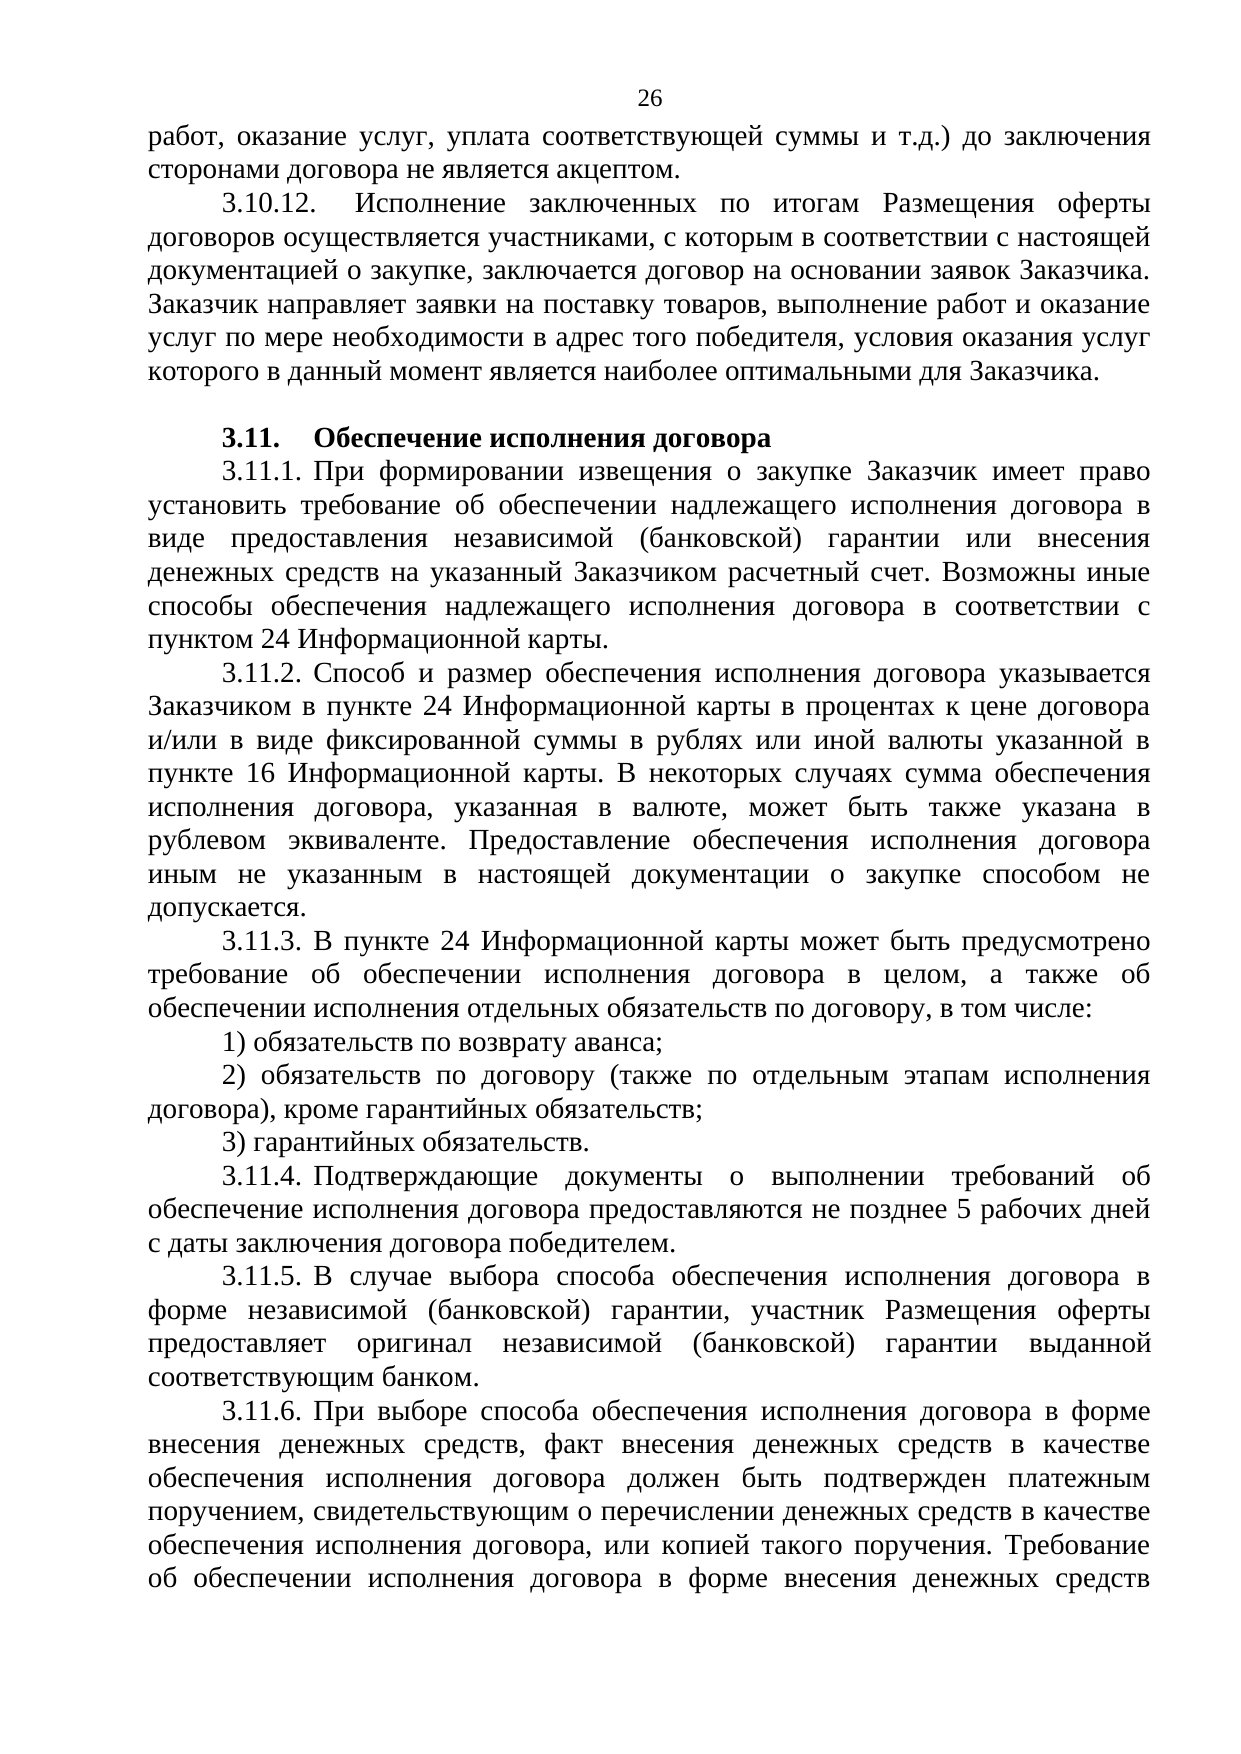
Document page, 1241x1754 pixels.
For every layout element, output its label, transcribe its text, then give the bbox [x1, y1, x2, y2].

list Обеспечение исполнения договора [148, 420, 1152, 453]
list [148, 1393, 1152, 1594]
list Подтверждающие документы о выполнении требований об обеспечение исполнения договора предоставляются не позднее 5 рабочих дней с даты заключения договора победителем. [148, 1158, 1152, 1258]
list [148, 118, 1152, 185]
list 2) обязательств по договору (также по отдельным этапам исполнения договора), кроме гарантийных обязательств; [148, 1057, 1152, 1124]
list При формировании извещения о закупке Заказчик имеет право установить требование об обеспечении надлежащего исполнения договора в виде предоставления независимой (банковской) гарантии или внесения денежных средств на указанный Заказчиком расчетный счет. Возможны иные способы обеспечения надлежащего исполнения договора в соответствии с пунктом 24 Информационной карты. [148, 453, 1152, 655]
list Исполнение заключенных по итогам Размещения оферты договоров осуществляется участниками, с которым в соответствии с настоящей документацией о закупке, заключается договор на основании заявок Заказчика. Заказчик направляет заявки на поставку товаров, выполнение работ и оказание услуг по мере необходимости в адрес того победителя, условия оказания услуг которого в данный момент является наиболее оптимальными для Заказчика. [148, 185, 1152, 386]
list Способ и размер обеспечения исполнения договора указывается Заказчиком в пункте 24 Информационной карты в процентах к цене договора и/или в виде фиксированной суммы в рублях или иной валюты указанной в пункте 16 Информационной карты. В некоторых случаях сумма обеспечения исполнения договора, указанная в валюте, может быть также указана в рублевом эквиваленте. Предоставление обеспечения исполнения договора иным не указанным в настоящей документации о закупке способом не допускается. [148, 655, 1152, 923]
list В случае выбора способа обеспечения исполнения договора в форме независимой (банковской) гарантии, участник Размещения оферты предоставляет оригинал независимой (банковской) гарантии выданной соответствующим банком. [148, 1258, 1152, 1393]
list В пункте 24 Информационной карты может быть предусмотрено требование об обеспечении исполнения договора в целом, а также об обеспечении исполнения отдельных обязательств по договору, в том числе: [148, 923, 1152, 1024]
list 3) гарантийных обязательств. [148, 1124, 1152, 1158]
list 1) обязательств по возврату аванса; [148, 1024, 1152, 1057]
